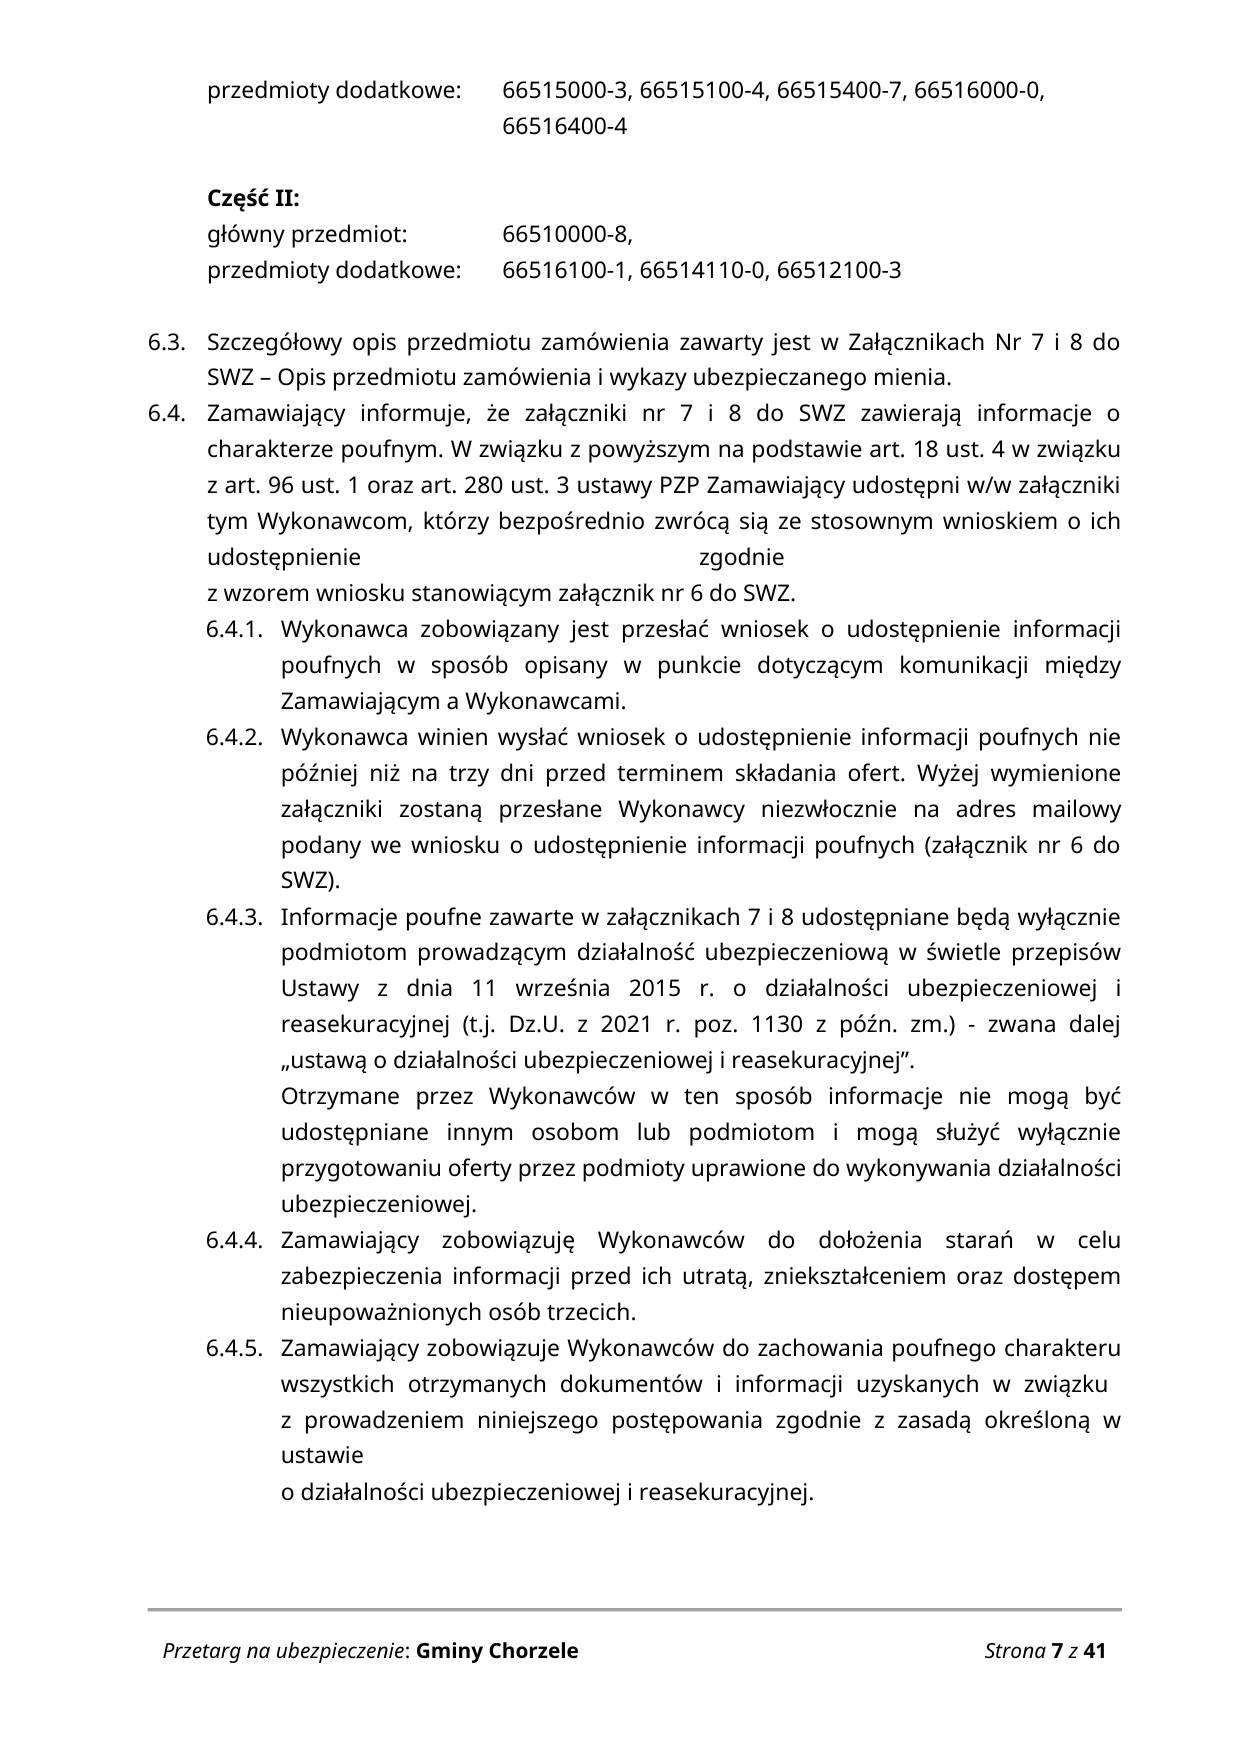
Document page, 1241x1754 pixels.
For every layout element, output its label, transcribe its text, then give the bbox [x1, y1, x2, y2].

text Część II: [207, 182, 1122, 213]
text przedmioty dodatkowe: 66516100-1, 66514110-0, 66512100-3 [207, 253, 1122, 285]
text główny przedmiot: 66510000-8, [207, 218, 1122, 249]
list Zamawiający zobowiązuję Wykonawców do dołożenia starań w celu zabezpieczenia informacji przed ich utratą, zniekształceniem oraz dostępem nieupoważnionych osób trzecich. [206, 1224, 1122, 1327]
list Zamawiający informuje, że załączniki nr 7 i 8 do SWZ zawierają informacje o charakterze poufnym. W związku z powyższym na podstawie art. 18 ust. 4 w związku z art. 96 ust. 1 oraz art. 280 ust. 3 ustawy PZP Zamawiający udostępni w/w załączniki tym Wykonawcom, którzy bezpośrednio zwrócą sią ze stosownym wnioskiem o ich udostępnienie zgodnie z wzorem wniosku stanowiącym załącznik nr 6 do SWZ. [148, 397, 1122, 608]
list Informacje poufne zawarte w załącznikach 7 i 8 udostępniane będą wyłącznie podmiotom prowadzącym działalność ubezpieczeniową w świetle przepisów Ustawy z dnia 11 września 2015 r. o działalności ubezpieczeniowej i reasekuracyjnej (t.j. Dz.U. z 2021 r. poz. 1130 z późn. zm.) - zwana dalej „ustawą o działalności ubezpieczeniowej i reasekuracyjnej”. [206, 900, 1122, 1075]
text przedmioty dodatkowe: 66515000-3, 66515100-4, 66515400-7, 66516000-0, 66516400-4 [207, 74, 1122, 141]
list Otrzymane przez Wykonawców w ten sposób informacje nie mogą być udostępniane innym osobom lub podmiotom i mogą służyć wyłącznie przygotowaniu oferty przez podmioty uprawione do wykonywania działalności ubezpieczeniowej. [281, 1080, 1122, 1219]
list Szczegółowy opis przedmiotu zamówienia zawarty jest w Załącznikach Nr 7 i 8 do SWZ – Opis przedmiotu zamówienia i wykazy ubezpieczanego mienia. [148, 325, 1122, 393]
list Wykonawca zobowiązany jest przesłać wniosek o udostępnienie informacji poufnych w sposób opisany w punkcie dotyczącym komunikacji między Zamawiającym a Wykonawcami. [206, 613, 1122, 716]
list Wykonawca winien wysłać wniosek o udostępnienie informacji poufnych nie później niż na trzy dni przed terminem składania ofert. Wyżej wymienione załączniki zostaną przesłane Wykonawcy niezwłocznie na adres mailowy podany we wniosku o udostępnienie informacji poufnych (załącznik nr 6 do SWZ). [206, 721, 1122, 896]
list Zamawiający zobowiązuje Wykonawców do zachowania poufnego charakteru wszystkich otrzymanych dokumentów i informacji uzyskanych w związku z prowadzeniem niniejszego postępowania zgodnie z zasadą określoną w ustawie o działalności ubezpieczeniowej i reasekuracyjnej. [206, 1332, 1122, 1507]
